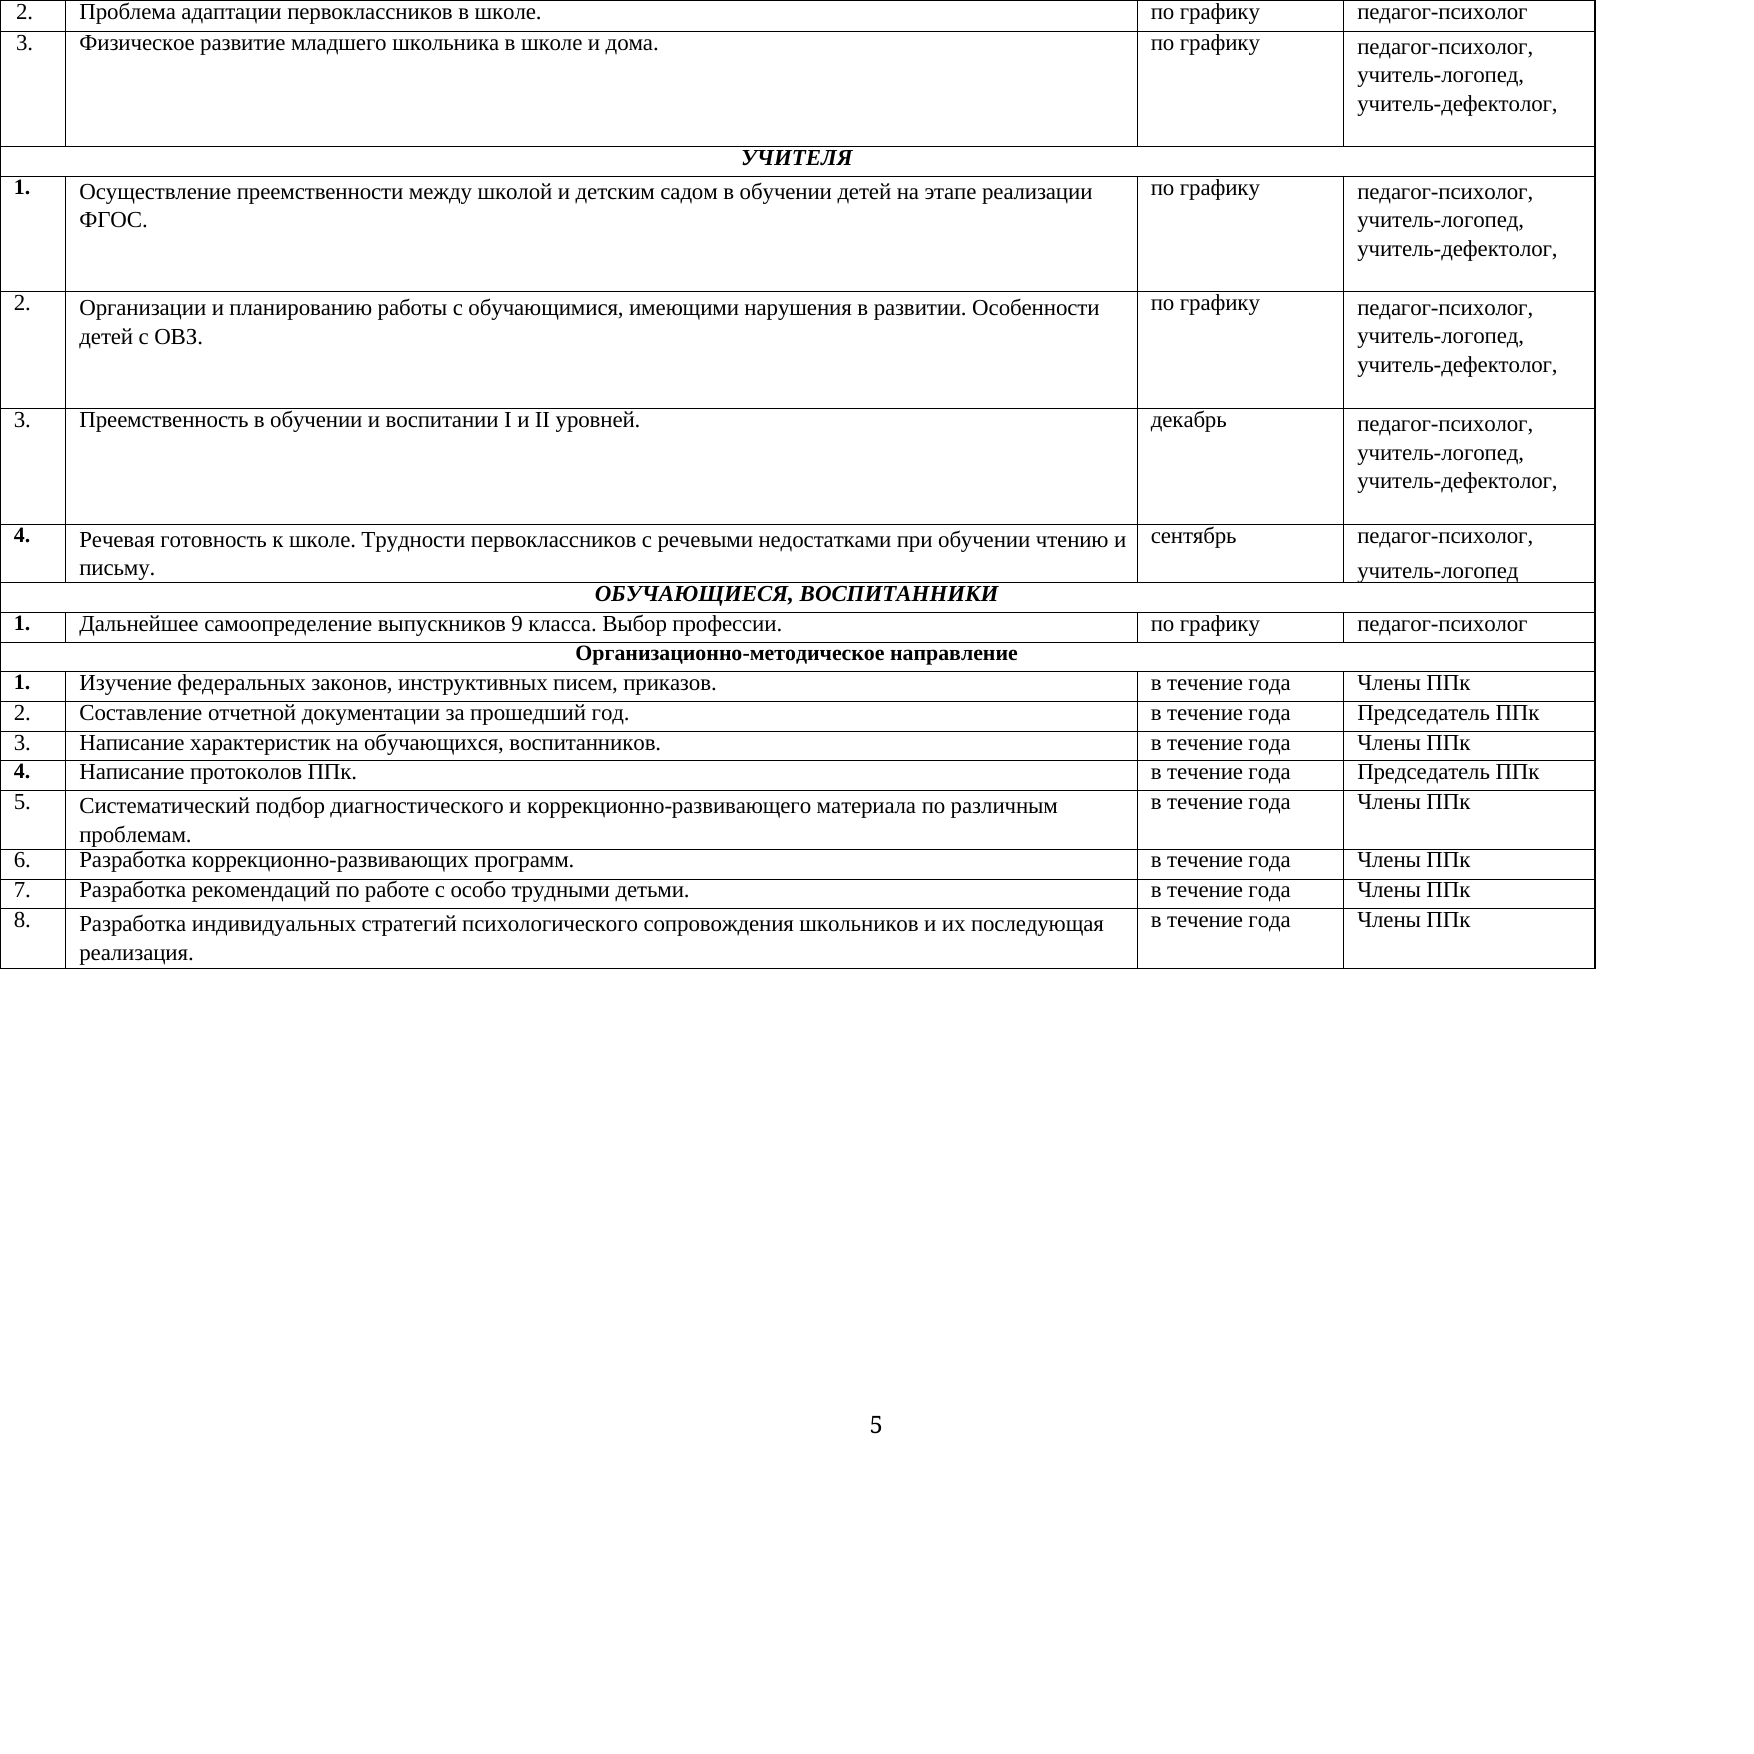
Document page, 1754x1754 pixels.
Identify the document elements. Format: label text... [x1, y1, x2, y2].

table_cell Речевая готовность к школе. Трудности первоклассников с речевыми недостатками при обучении чтению и письму. [66, 525, 1137, 582]
table_cell Разработка коррекционно-развивающих программ. [66, 850, 1137, 878]
table_cell по графику [1138, 32, 1343, 146]
table_cell УЧИТЕЛЯ [1, 147, 1594, 176]
table_cell Члены ППк [1344, 880, 1594, 908]
table_cell 2. [1, 702, 65, 731]
table_header по графику [1138, 1, 1343, 31]
table_cell Организационно-методическое направление [1, 643, 1594, 671]
table_cell по графику [1138, 292, 1343, 408]
table_cell в течение года [1138, 761, 1343, 790]
table_cell в течение года [1138, 791, 1343, 848]
table_cell 6. [1, 850, 65, 878]
table_cell педагог-психолог, учитель-логопед, учитель-дефектолог, [1344, 292, 1594, 408]
table_cell Изучение федеральных законов, инструктивных писем, приказов. [66, 672, 1137, 701]
table_header Проблема адаптации первоклассников в школе. [66, 1, 1137, 31]
table_cell Составление отчетной документации за прошедший год. [66, 702, 1137, 731]
table_cell в течение года [1138, 732, 1343, 760]
table_cell 3. [1, 32, 65, 146]
table_cell в течение года [1138, 909, 1343, 968]
table_cell Написание характеристик на обучающихся, воспитанников. [66, 732, 1137, 760]
table_cell 3. [1, 409, 65, 524]
table_cell 5. [1, 791, 65, 848]
table_cell в течение года [1138, 702, 1343, 731]
table_cell Члены ППк [1344, 850, 1594, 878]
table_cell педагог-психолог, учитель-логопед, учитель-дефектолог, [1344, 177, 1594, 291]
table_cell Разработка индивидуальных стратегий психологического сопровождения школьников и их последующая реализация. [66, 909, 1137, 968]
table_cell 1. [1, 177, 65, 291]
table_cell по графику [1138, 613, 1343, 642]
text 5 [869, 1414, 883, 1438]
table_cell Члены ППк [1344, 732, 1594, 760]
table_cell 2. [1, 292, 65, 408]
table_cell Физическое развитие младшего школьника в школе и дома. [66, 32, 1137, 146]
table_cell в течение года [1138, 880, 1343, 908]
table_cell сентябрь [1138, 525, 1343, 582]
table_cell 8. [1, 909, 65, 968]
table_cell 1. [1, 672, 65, 701]
table_cell по графику [1138, 177, 1343, 291]
table_cell педагог-психолог [1344, 613, 1594, 642]
table_cell Систематический подбор диагностического и коррекционно-развивающего материала по различным проблемам. [66, 791, 1137, 848]
table_cell 1. [1, 613, 65, 642]
table_cell в течение года [1138, 850, 1343, 878]
table_header педагог-психолог [1344, 1, 1594, 31]
table_cell Члены ППк [1344, 672, 1594, 701]
table_cell Председатель ППк [1344, 702, 1594, 731]
table_cell ОБУЧАЮЩИЕСЯ, ВОСПИТАННИКИ [1, 583, 1594, 612]
table_cell Председатель ППк [1344, 761, 1594, 790]
table_cell педагог-психолог, учитель-логопед [1344, 525, 1594, 582]
table_cell 4. [1, 525, 65, 582]
table_cell Дальнейшее самоопределение выпускников 9 класса. Выбор профессии. [66, 613, 1137, 642]
table_cell Преемственность в обучении и воспитании I и II уровней. [66, 409, 1137, 524]
table_cell педагог-психолог, учитель-логопед, учитель-дефектолог, [1344, 32, 1594, 146]
table_cell в течение года [1138, 672, 1343, 701]
table_cell 4. [1, 761, 65, 790]
table_cell 3. [1, 732, 65, 760]
table_cell Разработка рекомендаций по работе с особо трудными детьми. [66, 880, 1137, 908]
table_header 2. [1, 1, 65, 31]
table_cell Написание протоколов ППк. [66, 761, 1137, 790]
table_cell 7. [1, 880, 65, 908]
table_cell Члены ППк [1344, 791, 1594, 848]
table_cell декабрь [1138, 409, 1343, 524]
table_cell Члены ППк [1344, 909, 1594, 968]
table_cell педагог-психолог, учитель-логопед, учитель-дефектолог, [1344, 409, 1594, 524]
table_cell Осуществление преемственности между школой и детским садом в обучении детей на этапе реализации ФГОС. [66, 177, 1137, 291]
table_cell Организации и планированию работы с обучающимися, имеющими нарушения в развитии. Особенности детей с ОВЗ. [66, 292, 1137, 408]
